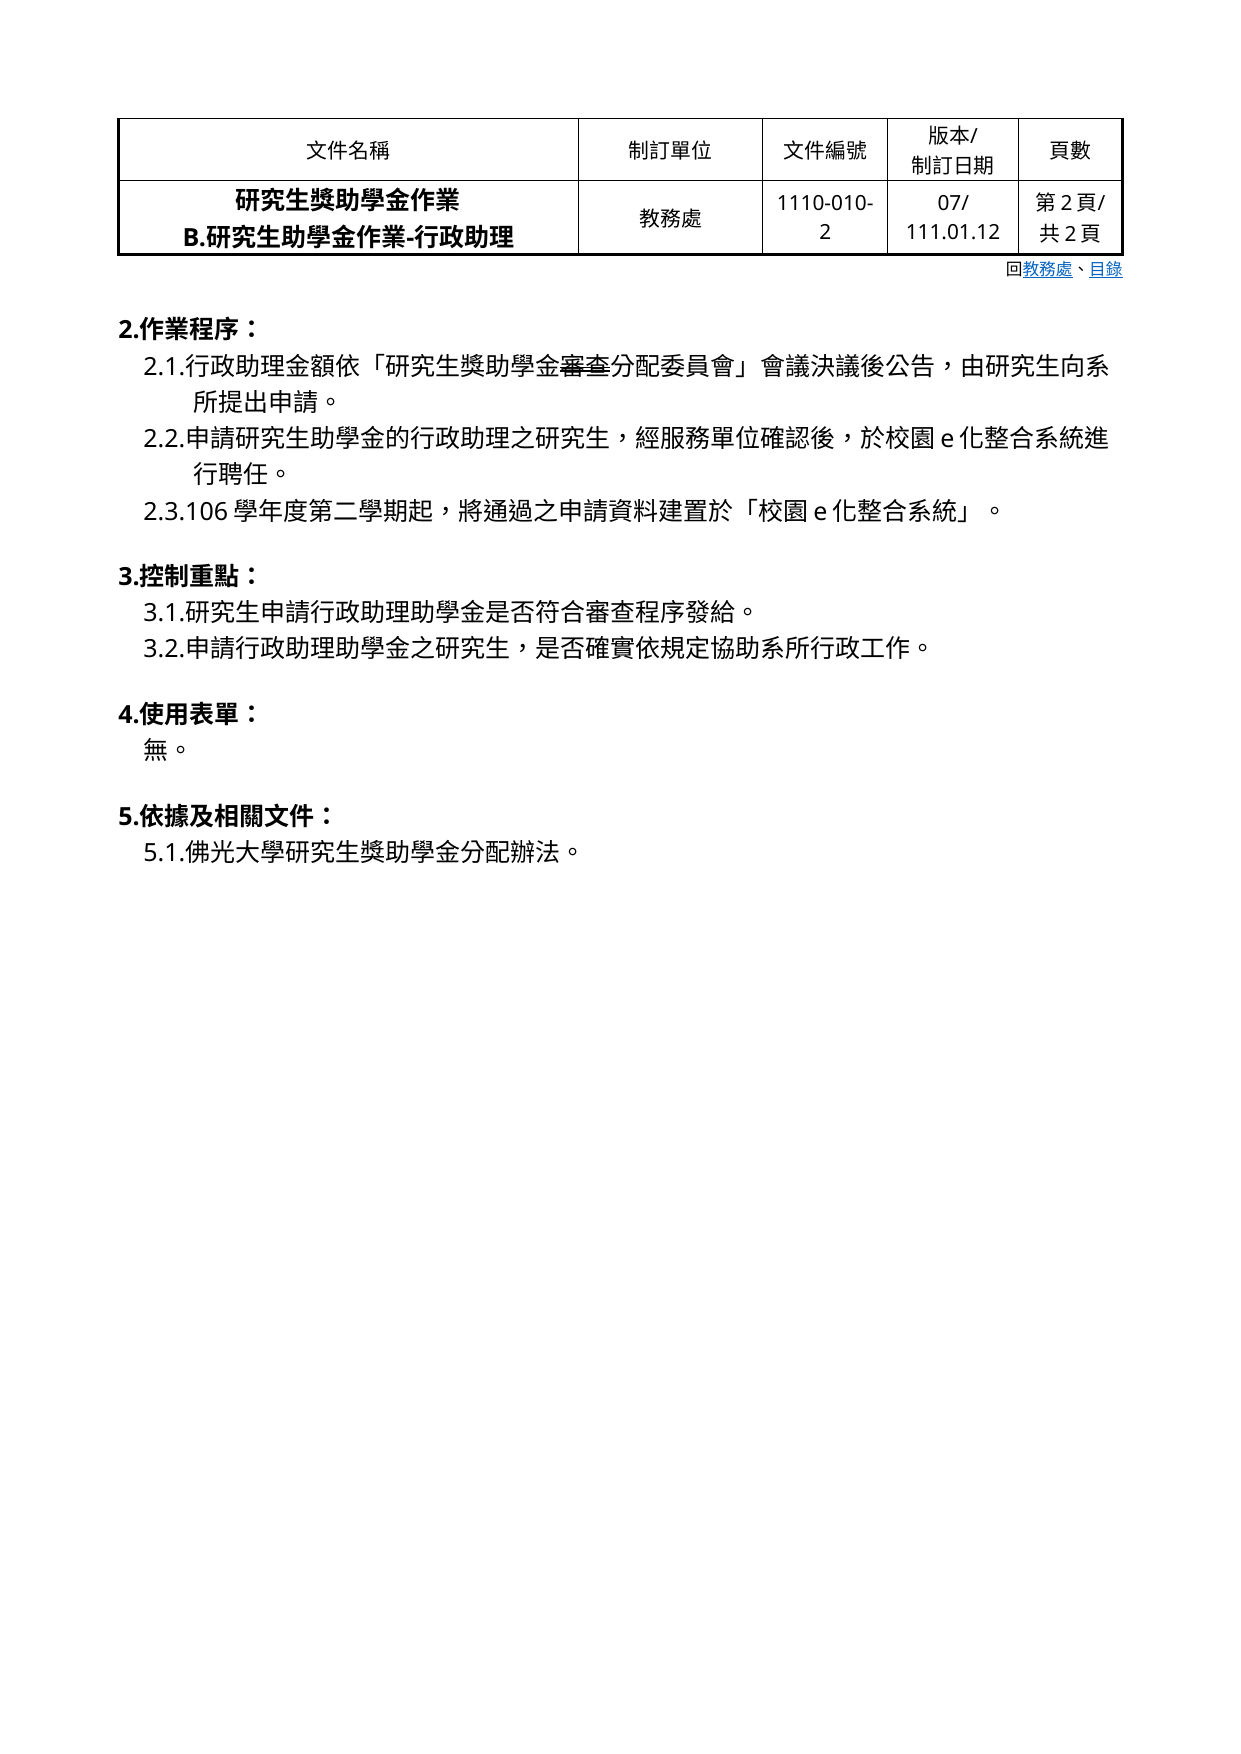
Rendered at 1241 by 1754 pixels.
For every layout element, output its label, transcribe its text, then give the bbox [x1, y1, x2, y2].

table_cell 1110-010-2 [763, 181, 887, 253]
table_cell 文件名稱 [120, 119, 578, 180]
table_cell 第2頁/ 共2頁 [1019, 181, 1121, 253]
table_cell 研究生獎助學金作業 B.研究生助學金作業-行政助理 [120, 181, 578, 253]
text 2.1.行政助理金額依「研究生獎助學金審查分配委員會」會議決議後公告，由研究生向系所提出申請。 [143, 346, 1122, 418]
text 2.作業程序： [118, 310, 1122, 346]
text 2.2.申請研究生助學金的行政助理之研究生，經服務單位確認後，於校園e化整合系統進行聘任。 [143, 418, 1122, 491]
text 回教務處、目錄 [118, 256, 1122, 281]
text 無。 [143, 731, 1122, 767]
text 3.1.研究生申請行政助理助學金是否符合審查程序發給。 [143, 593, 1122, 629]
text 3.控制重點： [118, 556, 1122, 593]
text 3.2.申請行政助理助學金之研究生，是否確實依規定協助系所行政工作。 [143, 629, 1122, 665]
table_cell 07/ 111.01.12 [888, 181, 1018, 253]
text 5.1.佛光大學研究生獎助學金分配辦法。 [143, 832, 1122, 868]
table_cell 制訂單位 [579, 119, 762, 180]
text 2.3.106學年度第二學期起，將通過之申請資料建置於「校園e化整合系統」。 [143, 491, 1122, 527]
table_cell 版本/ 制訂日期 [888, 119, 1018, 180]
table_cell 文件編號 [763, 119, 887, 180]
text 5.依據及相關文件： [118, 796, 1122, 832]
text 4.使用表單： [118, 694, 1122, 731]
table_cell 教務處 [579, 181, 762, 253]
table_cell 頁數 [1019, 119, 1121, 180]
